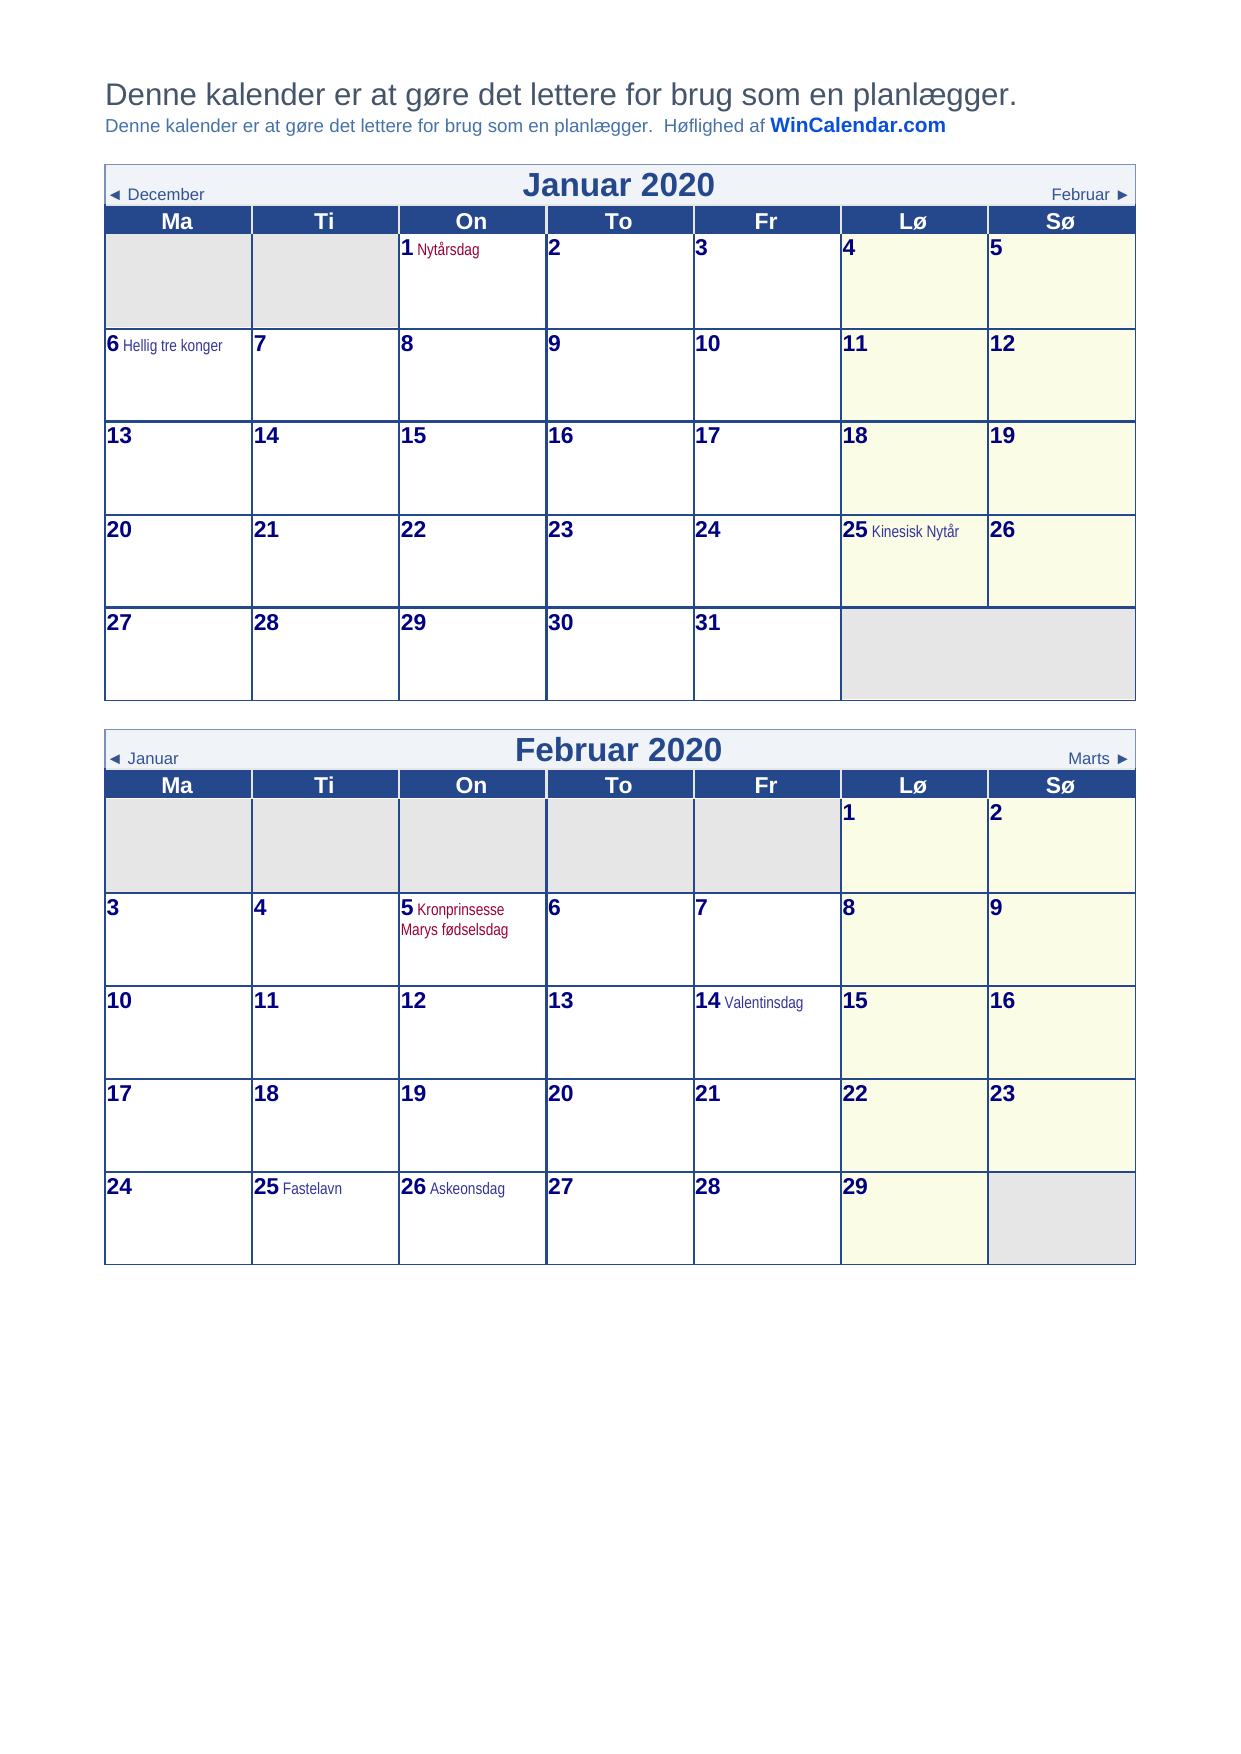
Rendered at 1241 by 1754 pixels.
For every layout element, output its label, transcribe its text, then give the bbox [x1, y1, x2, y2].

table_cell 20 [106, 516, 251, 606]
table_cell 11 [842, 330, 987, 420]
table_cell 25 Fastelavn [253, 1173, 398, 1264]
table_cell 16 [989, 987, 1135, 1078]
table_cell 13 [548, 987, 693, 1078]
table_header ◄ December [106, 165, 252, 204]
table_cell 8 [400, 330, 545, 420]
table_header Marts ► [988, 730, 1135, 768]
table_header Januar 2020 [252, 165, 988, 204]
table_cell Sø [989, 206, 1135, 234]
table_cell [253, 799, 398, 892]
table_cell 12 [400, 987, 545, 1078]
table_cell 16 [548, 423, 693, 513]
table_cell 28 [253, 609, 398, 699]
table_cell 23 [989, 1080, 1135, 1171]
table_cell 1 [842, 799, 987, 892]
table_cell 22 [400, 516, 545, 606]
table_cell 17 [695, 423, 840, 513]
table_cell On [400, 206, 545, 234]
table_cell [989, 1173, 1135, 1264]
table_cell 27 [548, 1173, 693, 1264]
table_cell 26 Askeonsdag [400, 1173, 545, 1264]
table_cell 5 Kronprinsesse Marys fødselsdag [400, 894, 545, 984]
table_cell [400, 799, 545, 892]
table_cell 9 [548, 330, 693, 420]
table_cell 23 [548, 516, 693, 606]
table_cell 1 Nytårsdag [400, 234, 545, 327]
table_cell 25 Kinesisk Nytår [842, 516, 987, 606]
text Denne kalender er at gøre det lettere for brug som en planlægger. Denne kalender er at gøre det lettere for brug som en planlægger. Høflighed af WinCalendar.com [105, 76, 1135, 164]
table_cell 3 [695, 234, 840, 327]
table_cell 7 [695, 894, 840, 984]
table_cell 10 [695, 330, 840, 420]
table_header ◄ Januar [106, 730, 252, 768]
table_cell 19 [400, 1080, 545, 1171]
table_cell 31 [695, 609, 840, 699]
table_cell 30 [548, 609, 693, 699]
table_cell 29 [842, 1173, 987, 1264]
table_cell [253, 234, 398, 327]
table_cell [842, 609, 1135, 699]
table_cell 29 [400, 609, 545, 699]
table_cell 24 [106, 1173, 251, 1264]
table_cell 22 [842, 1080, 987, 1171]
table_cell 18 [842, 423, 987, 513]
table_cell 6 [548, 894, 693, 984]
table_cell 20 [548, 1080, 693, 1171]
table_cell 10 [106, 987, 251, 1078]
table_cell 17 [106, 1080, 251, 1171]
table_cell 14 Valentinsdag [695, 987, 840, 1078]
table_cell [548, 799, 693, 892]
table_cell 18 [253, 1080, 398, 1171]
table_cell 3 [106, 894, 251, 984]
table_cell Ma [106, 206, 251, 234]
table_cell 6 Hellig tre konger [106, 330, 251, 420]
table_cell 4 [253, 894, 398, 984]
table_cell 21 [253, 516, 398, 606]
table_cell [106, 234, 251, 327]
table_cell 7 [253, 330, 398, 420]
table_cell To [548, 770, 693, 798]
table_cell 15 [400, 423, 545, 513]
table_cell 15 [842, 987, 987, 1078]
table_cell 8 [842, 894, 987, 984]
table_cell [695, 799, 840, 892]
table_cell [106, 799, 251, 892]
table_cell 4 [842, 234, 987, 327]
table_cell To [548, 206, 693, 234]
table_cell Fr [695, 770, 840, 798]
table_cell 2 [548, 234, 693, 327]
table_cell 13 [106, 423, 251, 513]
table_cell 5 [989, 234, 1135, 327]
table_cell Lø [842, 206, 987, 234]
table_cell 28 [695, 1173, 840, 1264]
table_cell On [400, 770, 545, 798]
table_cell 26 [989, 516, 1135, 606]
table_cell Lø [842, 770, 987, 798]
table_cell Ti [253, 770, 398, 798]
table_cell 12 [989, 330, 1135, 420]
table_cell 14 [253, 423, 398, 513]
table_header Februar ► [988, 165, 1135, 204]
table_cell Fr [695, 206, 840, 234]
table_cell 9 [989, 894, 1135, 984]
table_cell Ma [106, 770, 251, 798]
table_cell 2 [989, 799, 1135, 892]
table_cell Ti [253, 206, 398, 234]
table_cell 21 [695, 1080, 840, 1171]
table_cell 27 [106, 609, 251, 699]
table_cell 19 [989, 423, 1135, 513]
table_cell Sø [989, 770, 1135, 798]
table_cell 24 [695, 516, 840, 606]
table_header Februar 2020 [252, 730, 988, 768]
table_cell 11 [253, 987, 398, 1078]
